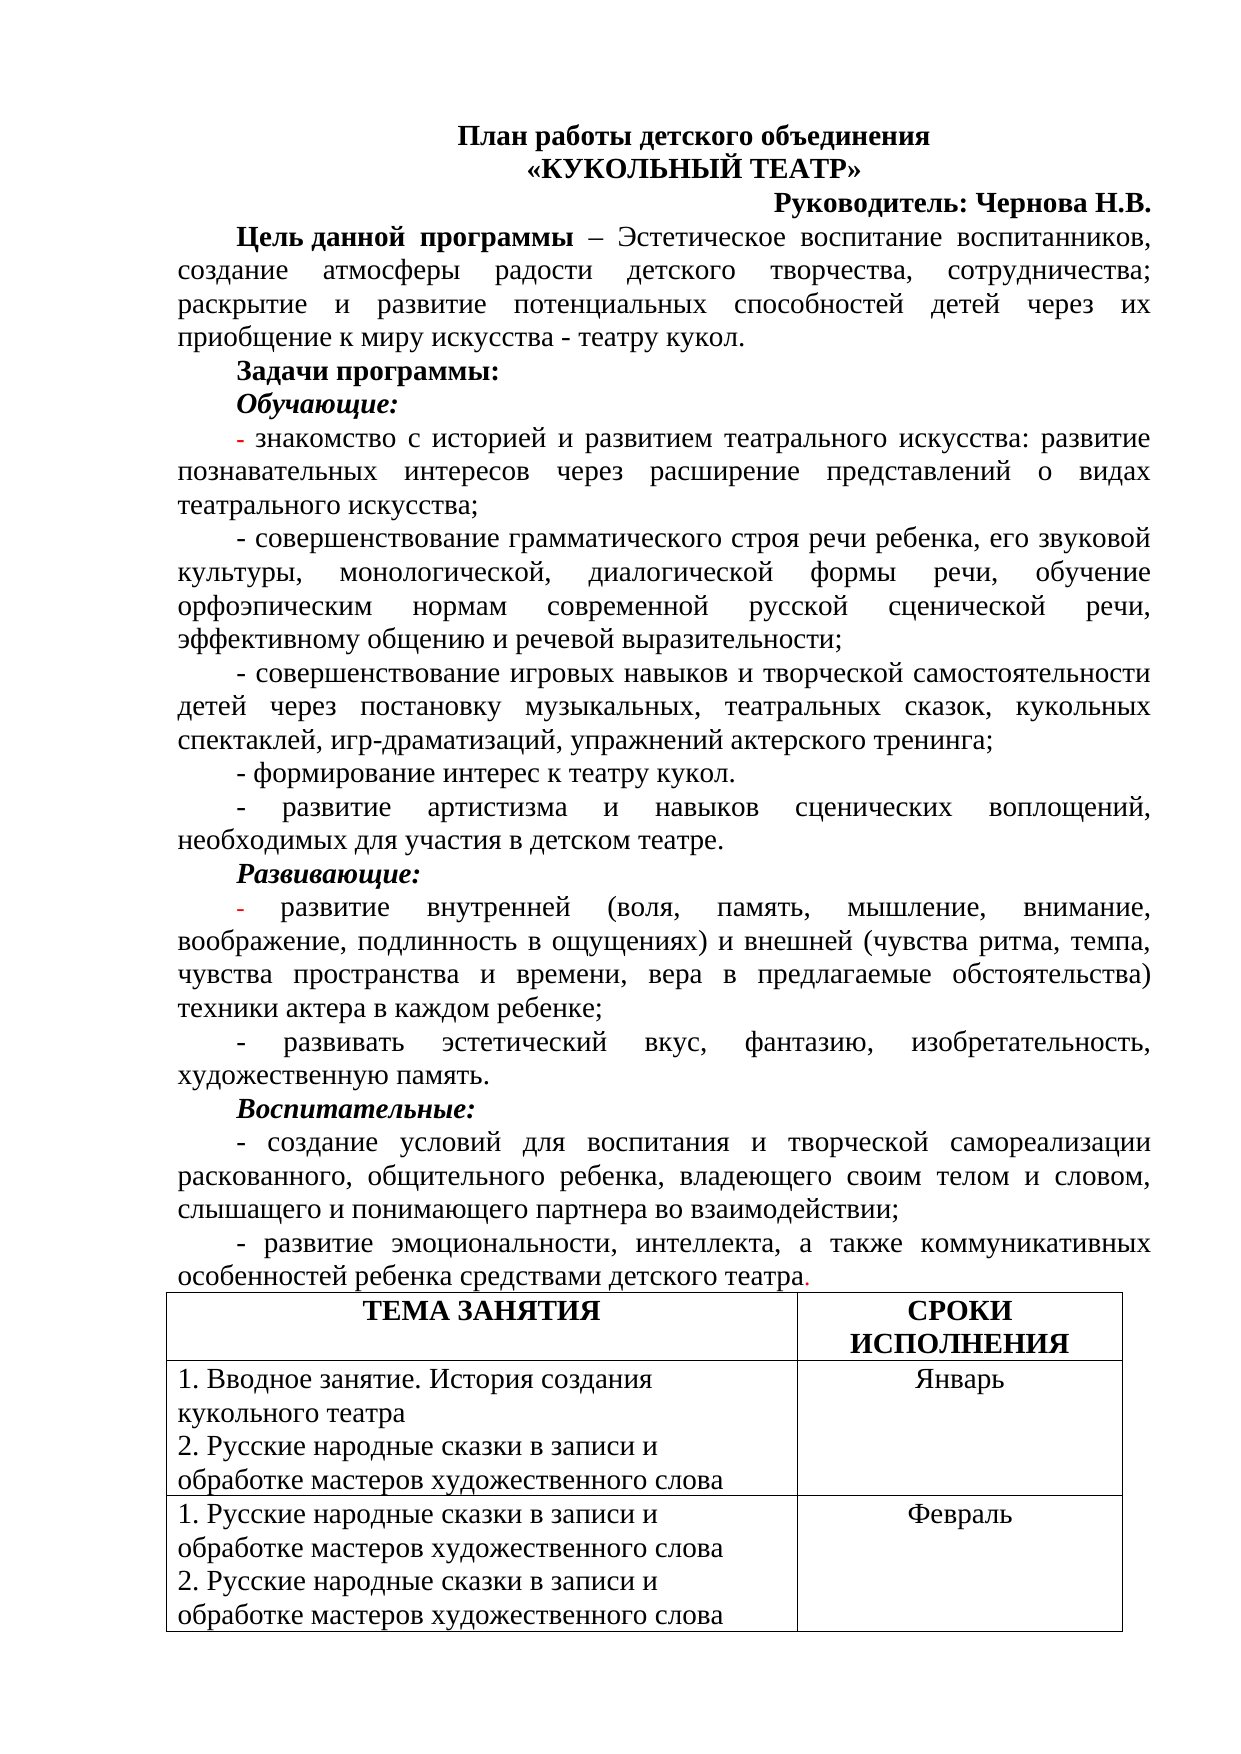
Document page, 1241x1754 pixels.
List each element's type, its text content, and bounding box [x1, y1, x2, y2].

text - создание условий для воспитания и творческой самореализации раскованного, общительного ребенка, владеющего своим телом и словом, слышащего и понимающего партнера во взаимодействии; [177, 1124, 1152, 1225]
text - развитие внутренней (воля, память, мышление, внимание, воображение, подлинность в ощущениях) и внешней (чувства ритма, темпа, чувства пространства и времени, вера в предлагаемые обстоятельства) техники актера в каждом ребенке; [177, 889, 1152, 1024]
text Воспитательные: [177, 1091, 1152, 1124]
table_cell Январь [798, 1361, 1122, 1495]
text - совершенствование грамматического строя речи ребенка, его звуковой культуры, монологической, диалогической формы речи, обучение орфоэпическим нормам современной русской сценической речи, эффективному общению и речевой выразительности; [177, 521, 1152, 655]
text План работы детского объединения [177, 118, 1152, 152]
text - развитие артистизма и навыков сценических воплощений, необходимых для участия в детском театре. [177, 789, 1152, 856]
table_header ТЕМА ЗАНЯТИЯ [167, 1293, 797, 1360]
text Цель данной программы – Эстетическое воспитание воспитанников, создание атмосферы радости детского творчества, сотрудничества; раскрытие и развитие потенциальных способностей детей через их приобщение к миру искусства - театру кукол. [177, 219, 1152, 353]
text - развивать эстетический вкус, фантазию, изобретательность, художественную память. [177, 1024, 1152, 1091]
text - совершенствование игровых навыков и творческой самостоятельности детей через постановку музыкальных, театральных сказок, кукольных спектаклей, игр-драматизаций, упражнений актерского тренинга; [177, 655, 1152, 755]
text Руководитель: Чернова Н.В. [177, 185, 1152, 219]
text «КУКОЛЬНЫЙ ТЕАТР» [177, 152, 1152, 185]
text Задачи программы: [177, 353, 1152, 386]
text Обучающие: [177, 386, 1152, 420]
text Развивающие: [177, 856, 1152, 889]
text - развитие эмоциональности, интеллекта, а также коммуникативных особенностей ребенка средствами детского театра. [177, 1225, 1152, 1292]
table_cell 1. Русские народные сказки в записи и обработке мастеров художественного слова 2. Русские народные сказки в записи и обработке мастеров художественного слова [167, 1496, 797, 1631]
text - знакомство с историей и развитием театрального искусства: развитие познавательных интересов через расширение представлений о видах театрального искусства; [177, 420, 1152, 521]
text - формирование интерес к театру кукол. [177, 755, 1152, 789]
table_cell Февраль [798, 1496, 1122, 1631]
table_cell 1. Вводное занятие. История создания кукольного театра 2. Русские народные сказки в записи и обработке мастеров художественного слова [167, 1361, 797, 1495]
table_header СРОКИ ИСПОЛНЕНИЯ [798, 1293, 1122, 1360]
